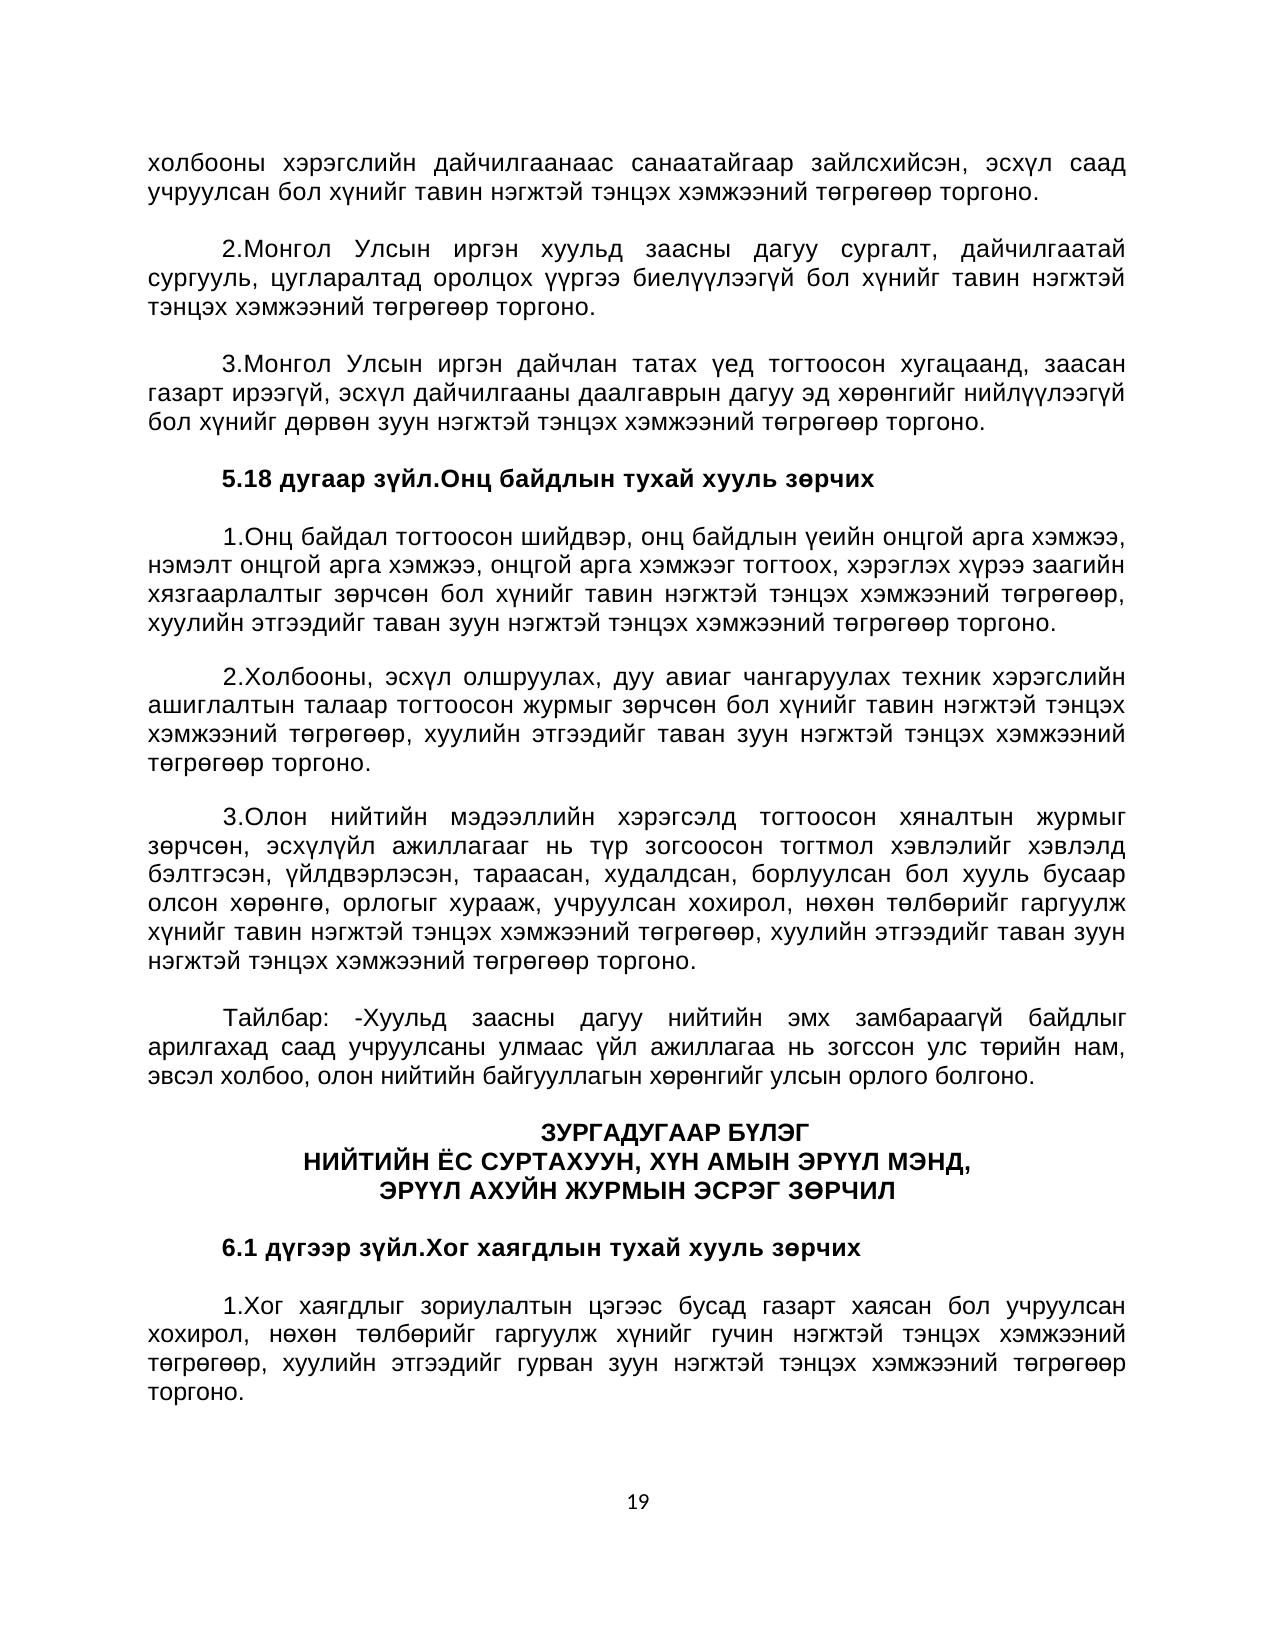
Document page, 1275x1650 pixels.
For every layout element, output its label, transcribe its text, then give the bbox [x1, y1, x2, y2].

text 2.Монгол Улсын иргэн хуульд заасны дагуу сургалт, дайчилгаатай сургууль, цугларалтад оролцох үүргээ биелүүлээгүй бол хүнийг тавин нэгжтэй тэнцэх хэмжээний төгрөгөөр торгоно. [148, 234, 1127, 320]
text 3.Монгол Улсын иргэн дайчлан татах үед тогтоосон хугацаанд, заасан газарт ирээгүй, эсхүл дайчилгааны даалгаврын дагуу эд хөрөнгийг нийлүүлээгүй бол хүнийг дөрвөн зуун нэгжтэй тэнцэх хэмжээний төгрөгөөр торгоно. [148, 349, 1127, 435]
subtitle 5.18 дугаар зүйл.Онц байдлын тухай хууль зөрчих [148, 464, 1127, 493]
text ЗУРГАДУГААР БҮЛЭГ [148, 1118, 1127, 1147]
text 1.Онц байдал тогтоосон шийдвэр, онц байдлын үеийн онцгой арга хэмжээ, нэмэлт онцгой арга хэмжээ, онцгой арга хэмжээг тогтоох, хэрэглэх хүрээ заагийн хязгаарлалтыг зөрчсөн бол хүнийг тавин нэгжтэй тэнцэх хэмжээний төгрөгөөр, хуулийн этгээдийг таван зуун нэгжтэй тэнцэх хэмжээний төгрөгөөр торгоно. [148, 521, 1127, 636]
text ЭРҮҮЛ АХУЙН ЖУРМЫН ЭСРЭГ ЗӨРЧИЛ [148, 1176, 1127, 1204]
text 1.Хог хаягдлыг зориулалтын цэгээс бусад газарт хаясан бол учруулсан хохирол, нөхөн төлбөрийг гаргуулж хүнийг гучин нэгжтэй тэнцэх хэмжээний төгрөгөөр, хуулийн этгээдийг гурван зуун нэгжтэй тэнцэх хэмжээний төгрөгөөр торгоно. [148, 1291, 1127, 1406]
text 3.Олон нийтийн мэдээллийн хэрэгсэлд тогтоосон хяналтын журмыг зөрчсөн, эсхүлүйл ажиллагааг нь түр зогсоосон тогтмол хэвлэлийг хэвлэлд бэлтгэсэн, үйлдвэрлэсэн, тараасан, худалдсан, борлуулсан бол хууль бусаар олсон хөрөнгө, орлогыг хурааж, учруулсан хохирол, нөхөн төлбөрийг гаргуулж хүнийг тавин нэгжтэй тэнцэх хэмжээний төгрөгөөр, хуулийн этгээдийг таван зуун нэгжтэй тэнцэх хэмжээний төгрөгөөр торгоно. [148, 802, 1127, 974]
text 6.1 дүгээр зүйл.Хог хаягдлын тухай хууль зөрчих [148, 1233, 1127, 1262]
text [148, 148, 1127, 205]
text 2.Холбооны, эсхүл олшруулах, дуу авиаг чангаруулах техник хэрэгслийн ашиглалтын талаар тогтоосон журмыг зөрчсөн бол хүнийг тавин нэгжтэй тэнцэх хэмжээний төгрөгөөр, хуулийн этгээдийг таван зуун нэгжтэй тэнцэх хэмжээний төгрөгөөр торгоно. [148, 662, 1127, 777]
text НИЙТИЙН ЁС СУРТАХУУН, ХҮН АМЫН ЭРҮҮЛ МЭНД, [148, 1147, 1127, 1176]
text Тайлбар: -Хуульд заасны дагуу нийтийн эмх замбараагүй байдлыг арилгахад саад учруулсаны улмаас үйл ажиллагаа нь зогссон улс төрийн нам, эвсэл холбоо, олон нийтийн байгууллагын хөрөнгийг улсын орлого болгоно. [148, 1003, 1127, 1089]
